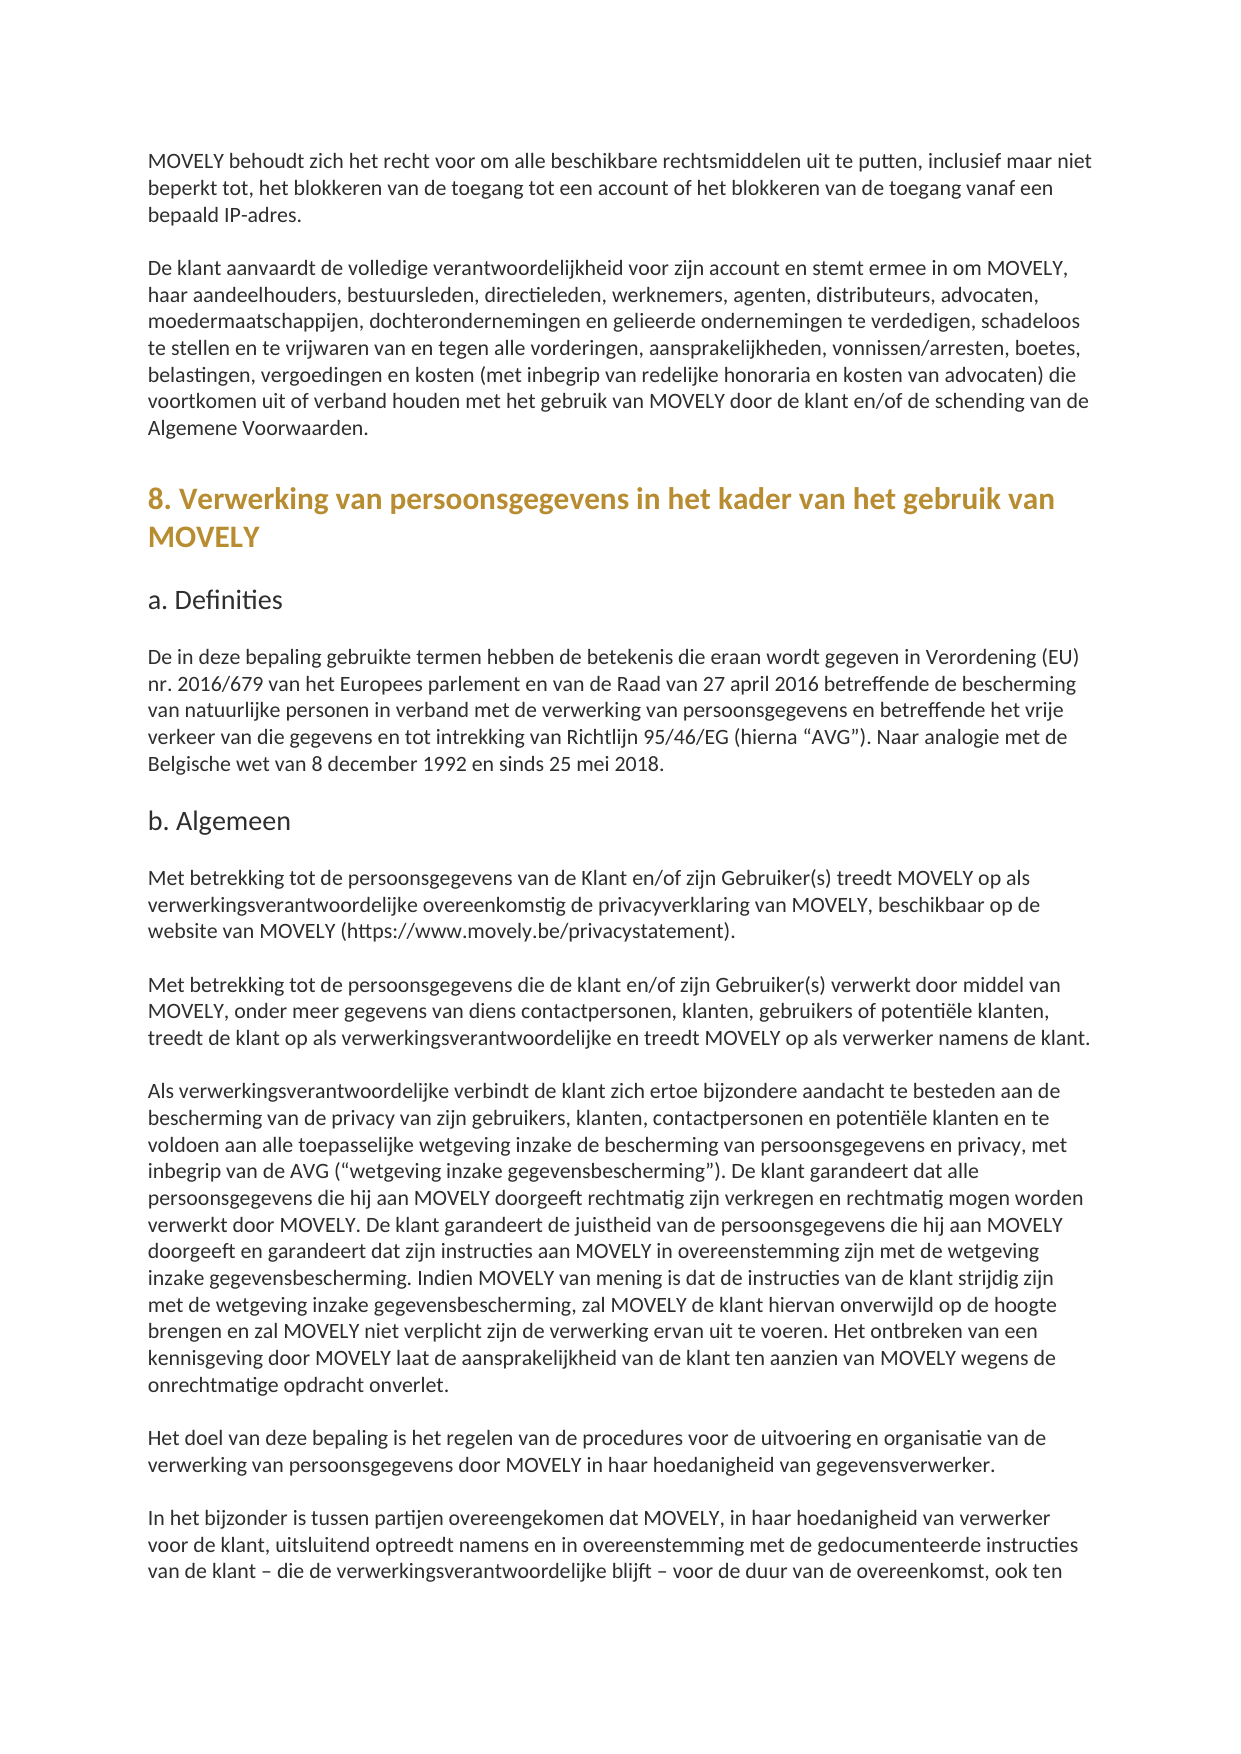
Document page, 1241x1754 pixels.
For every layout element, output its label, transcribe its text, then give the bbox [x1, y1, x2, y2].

text Met betrekking tot de persoonsgegevens die de klant en/of zijn Gebruiker(s) verwerkt door middel van MOVELY, onder meer gegevens van diens contactpersonen, klanten, gebruikers of potentiële klanten, treedt de klant op als verwerkingsverantwoordelijke en treedt MOVELY op als verwerker namens de klant. [148, 971, 1093, 1051]
text Het doel van deze bepaling is het regelen van de procedures voor de uitvoering en organisatie van de verwerking van persoonsgegevens door MOVELY in haar hoedanigheid van gegevensverwerker. [148, 1424, 1093, 1477]
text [148, 1504, 1093, 1584]
text De in deze bepaling gebruikte termen hebben de betekenis die eraan wordt gegeven in Verordening (EU) nr. 2016/679 van het Europees parlement en van de Raad van 27 april 2016 betreffende de bescherming van natuurlijke personen in verband met de verwerking van persoonsgegevens en betreffende het vrije verkeer van die gegevens en tot intrekking van Richtlijn 95/46/EG (hierna “AVG”). Naar analogie met de Belgische wet van 8 december 1992 en sinds 25 mei 2018. [148, 643, 1093, 776]
text 8. Verwerking van persoonsgegevens in het kader van het gebruik van MOVELY [148, 479, 1093, 555]
text b. Algemeen [148, 803, 1093, 837]
text MOVELY behoudt zich het recht voor om alle beschikbare rechtsmiddelen uit te putten, inclusief maar niet beperkt tot, het blokkeren van de toegang tot een account of het blokkeren van de toegang vanaf een bepaald IP-adres. [148, 148, 1093, 228]
text De klant aanvaardt de volledige verantwoordelijkheid voor zijn account en stemt ermee in om MOVELY, haar aandeelhouders, bestuursleden, directieleden, werknemers, agenten, distributeurs, advocaten, moedermaatschappijen, dochterondernemingen en gelieerde ondernemingen te verdedigen, schadeloos te stellen en te vrijwaren van en tegen alle vorderingen, aansprakelijkheden, vonnissen/arresten, boetes, belastingen, vergoedingen en kosten (met inbegrip van redelijke honoraria en kosten van advocaten) die voortkomen uit of verband houden met het gebruik van MOVELY door de klant en/of de schending van de Algemene Voorwaarden. [148, 254, 1093, 441]
text a. Definities [148, 582, 1093, 616]
text Als verwerkingsverantwoordelijke verbindt de klant zich ertoe bijzondere aandacht te besteden aan de bescherming van de privacy van zijn gebruikers, klanten, contactpersonen en potentiële klanten en te voldoen aan alle toepasselijke wetgeving inzake de bescherming van persoonsgegevens en privacy, met inbegrip van de AVG (“wetgeving inzake gegevensbescherming”). De klant garandeert dat alle persoonsgegevens die hij aan MOVELY doorgeeft rechtmatig zijn verkregen en rechtmatig mogen worden verwerkt door MOVELY. De klant garandeert de juistheid van de persoonsgegevens die hij aan MOVELY doorgeeft en garandeert dat zijn instructies aan MOVELY in overeenstemming zijn met de wetgeving inzake gegevensbescherming. Indien MOVELY van mening is dat de instructies van de klant strijdig zijn met de wetgeving inzake gegevensbescherming, zal MOVELY de klant hiervan onverwijld op de hoogte brengen en zal MOVELY niet verplicht zijn de verwerking ervan uit te voeren. Het ontbreken van een kennisgeving door MOVELY laat de aansprakelijkheid van de klant ten aanzien van MOVELY wegens de onrechtmatige opdracht onverlet. [148, 1077, 1093, 1397]
text Met betrekking tot de persoonsgegevens van de Klant en/of zijn Gebruiker(s) treedt MOVELY op als verwerkingsverantwoordelijke overeenkomstig de privacyverklaring van MOVELY, beschikbaar op de website van MOVELY (https://www.movely.be/privacystatement). [148, 864, 1093, 944]
